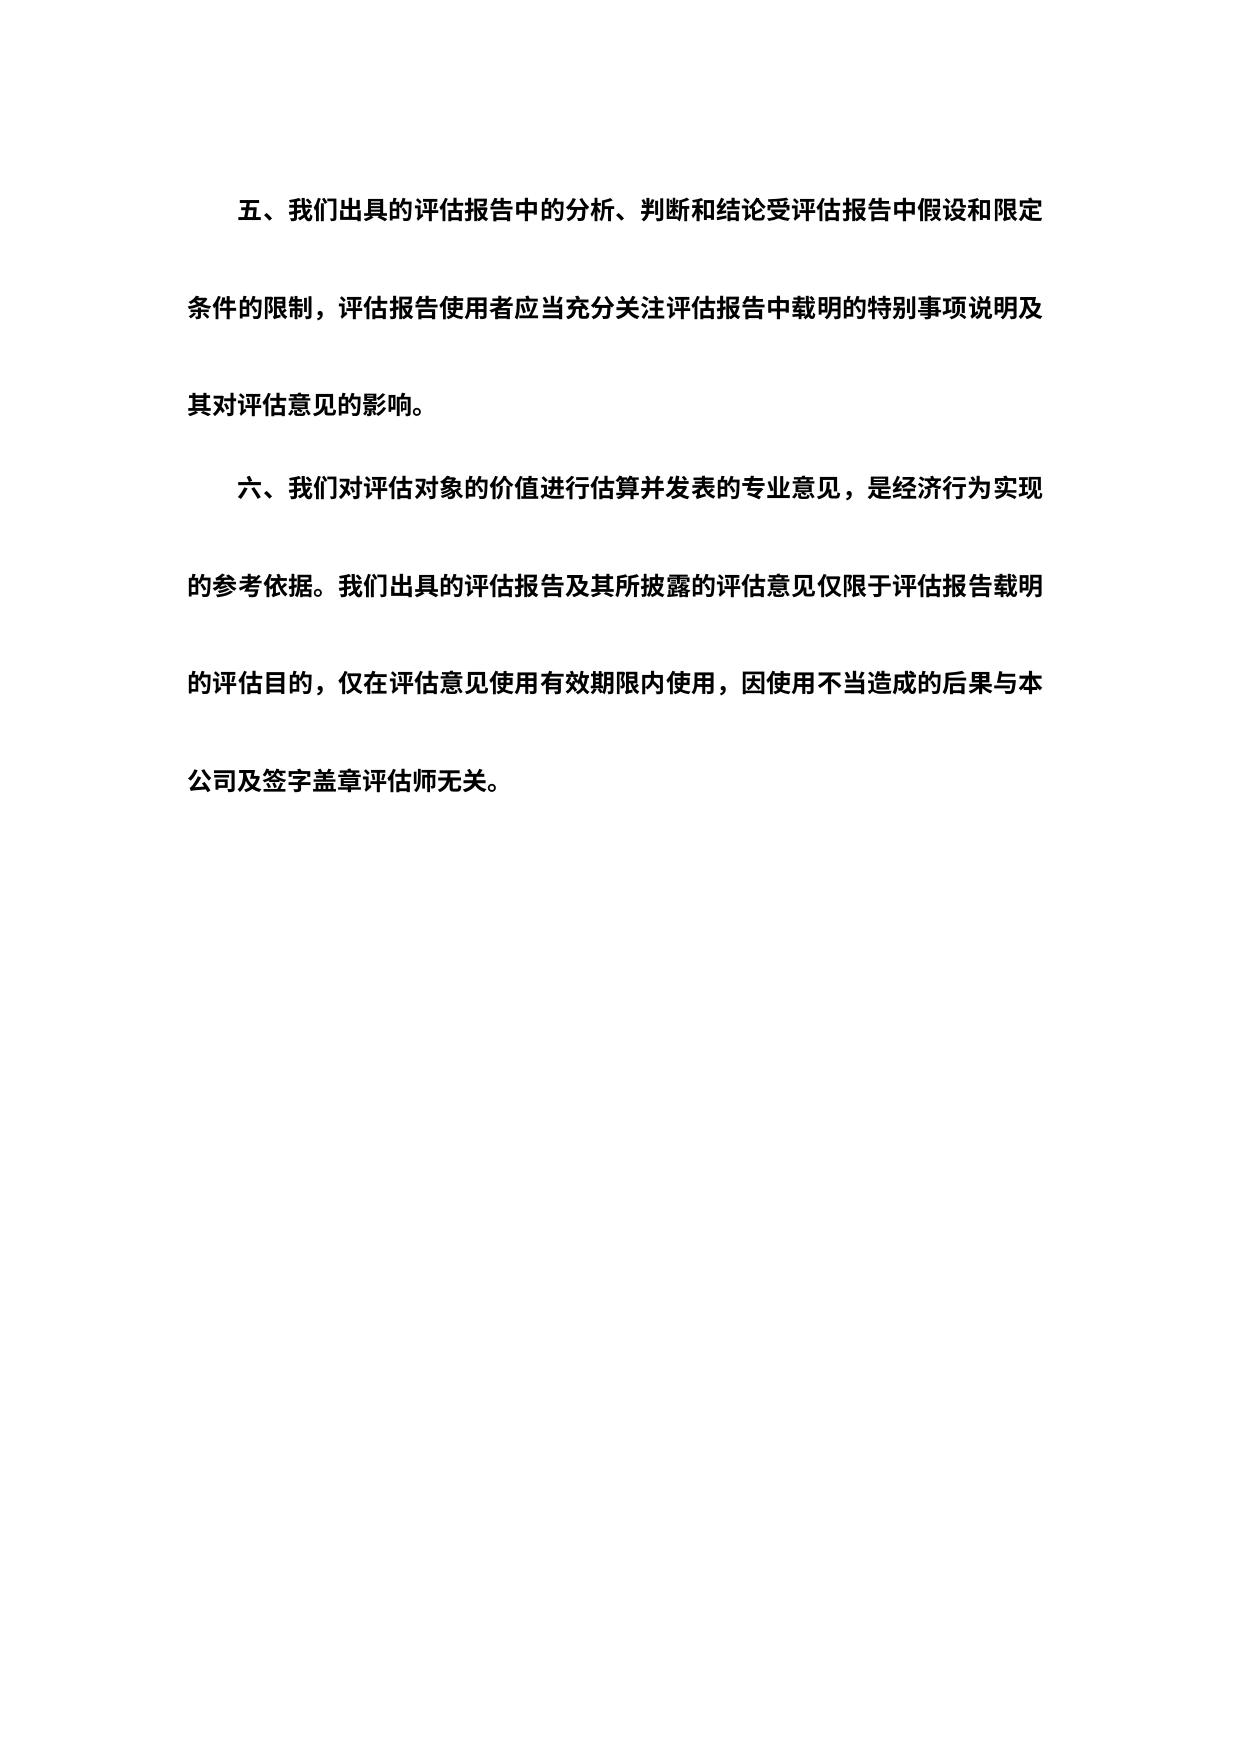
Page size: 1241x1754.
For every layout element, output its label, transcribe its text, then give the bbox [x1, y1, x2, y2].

text 六、我们对评估对象的价值进行估算并发表的专业意见，是经济行为实现的参考依据。我们出具的评估报告及其所披露的评估意见仅限于评估报告载明的评估目的，仅在评估意见使用有效期限内使用，因使用不当造成的后果与本公司及签字盖章评估师无关。 [187, 440, 1046, 798]
text 五、我们出具的评估报告中的分析、判断和结论受评估报告中假设和限定条件的限制，评估报告使用者应当充分关注评估报告中载明的特别事项说明及其对评估意见的影响。 [187, 162, 1046, 422]
